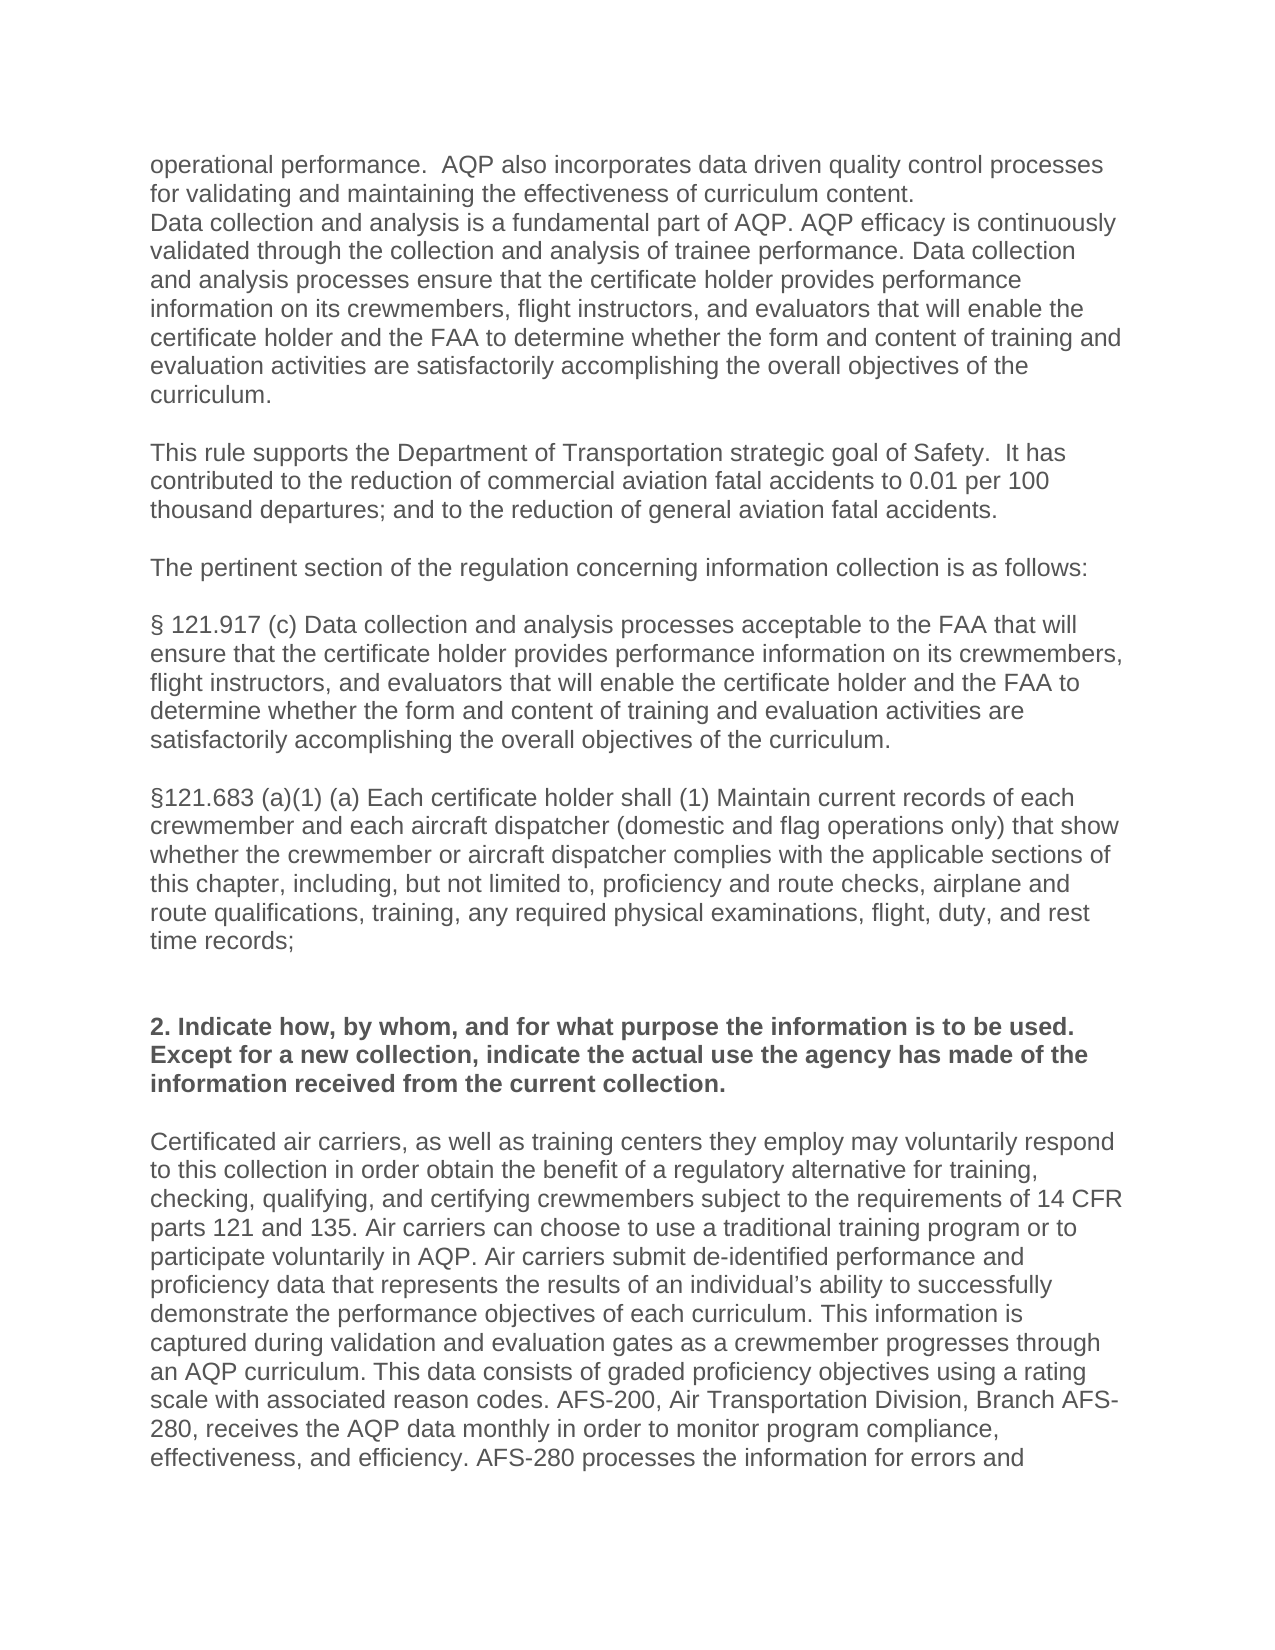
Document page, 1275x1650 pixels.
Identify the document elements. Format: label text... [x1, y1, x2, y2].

text 2. Indicate how, by whom, and for what purpose the information is to be used. Except for a new collection, indicate the actual use the agency has made of the information received from the current collection. [150, 1012, 1125, 1098]
text This rule supports the Department of Transportation strategic goal of Safety. It has contributed to the reduction of commercial aviation fatal accidents to 0.01 per 100 thousand departures; and to the reduction of general aviation fatal accidents. [150, 437, 1125, 524]
text §121.683 (a)(1) (a) Each certificate holder shall (1) Maintain current records of each crewmember and each aircraft dispatcher (domestic and flag operations only) that show whether the crewmember or aircraft dispatcher complies with the applicable sections of this chapter, including, but not limited to, proficiency and route checks, airplane and route qualifications, training, any required physical examinations, flight, duty, and rest time records; [150, 782, 1125, 955]
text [150, 150, 1125, 207]
text Data collection and analysis is a fundamental part of AQP. AQP efficacy is continuously validated through the collection and analysis of trainee performance. Data collection and analysis processes ensure that the certificate holder provides performance information on its crewmembers, flight instructors, and evaluators that will enable the certificate holder and the FAA to determine whether the form and content of training and evaluation activities are satisfactorily accomplishing the overall objectives of the curriculum. [150, 207, 1125, 409]
text § 121.917 (c) Data collection and analysis processes acceptable to the FAA that will ensure that the certificate holder provides performance information on its crewmembers, flight instructors, and evaluators that will enable the certificate holder and the FAA to determine whether the form and content of training and evaluation activities are satisfactorily accomplishing the overall objectives of the curriculum. [150, 610, 1125, 754]
text The pertinent section of the regulation concerning information collection is as follows: [150, 552, 1125, 581]
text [150, 1098, 1125, 1472]
